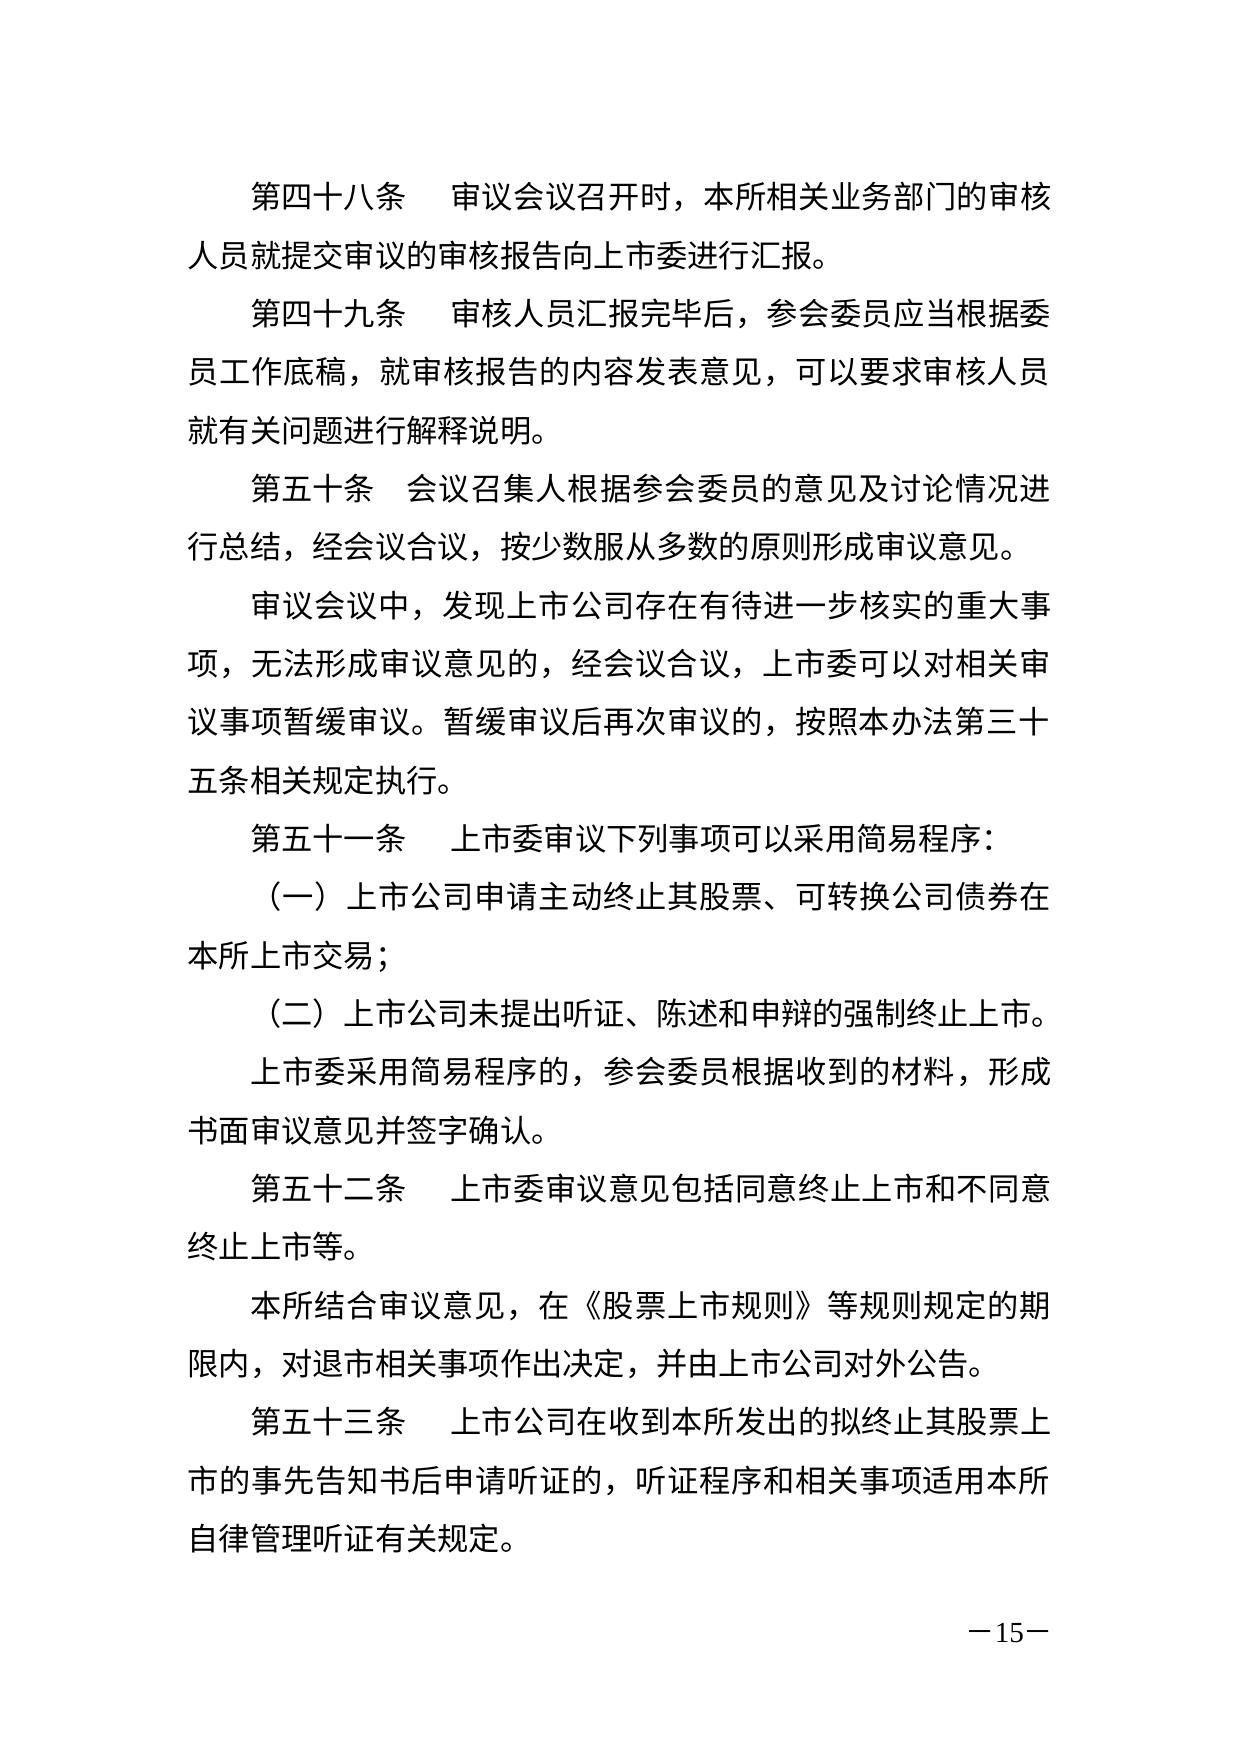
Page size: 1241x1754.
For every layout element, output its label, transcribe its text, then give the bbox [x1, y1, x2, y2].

list 第四十八条 审议会议召开时，本所相关业务部门的审核人员就提交审议的审核报告向上市委进行汇报。 [187, 162, 1053, 279]
list 上市委采用简易程序的，参会委员根据收到的材料，形成书面审议意见并签字确认。 [187, 1037, 1053, 1154]
list 第四十九条 审核人员汇报完毕后，参会委员应当根据委员工作底稿，就审核报告的内容发表意见，可以要求审核人员就有关问题进行解释说明。 [187, 279, 1053, 454]
list 审议会议中，发现上市公司存在有待进一步核实的重大事项，无法形成审议意见的，经会议合议，上市委可以对相关审议事项暂缓审议。暂缓审议后再次审议的，按照本办法第三十五条相关规定执行。 [187, 570, 1053, 804]
list （二）上市公司未提出听证、陈述和申辩的强制终止上市。 [187, 979, 1053, 1037]
list 本所结合审议意见，在《股票上市规则》等规则规定的期限内，对退市相关事项作出决定，并由上市公司对外公告。 [187, 1270, 1053, 1387]
list 第五十二条 上市委审议意见包括同意终止上市和不同意终止上市等。 [187, 1154, 1053, 1270]
list 第五十三条 上市公司在收到本所发出的拟终止其股票上市的事先告知书后申请听证的，听证程序和相关事项适用本所自律管理听证有关规定。 [187, 1387, 1053, 1562]
list 第五十条 会议召集人根据参会委员的意见及讨论情况进行总结，经会议合议，按少数服从多数的原则形成审议意见。 [187, 454, 1053, 570]
list 第五十一条 上市委审议下列事项可以采用简易程序： [187, 804, 1053, 862]
list （一）上市公司申请主动终止其股票、可转换公司债券在本所上市交易； [187, 862, 1053, 979]
